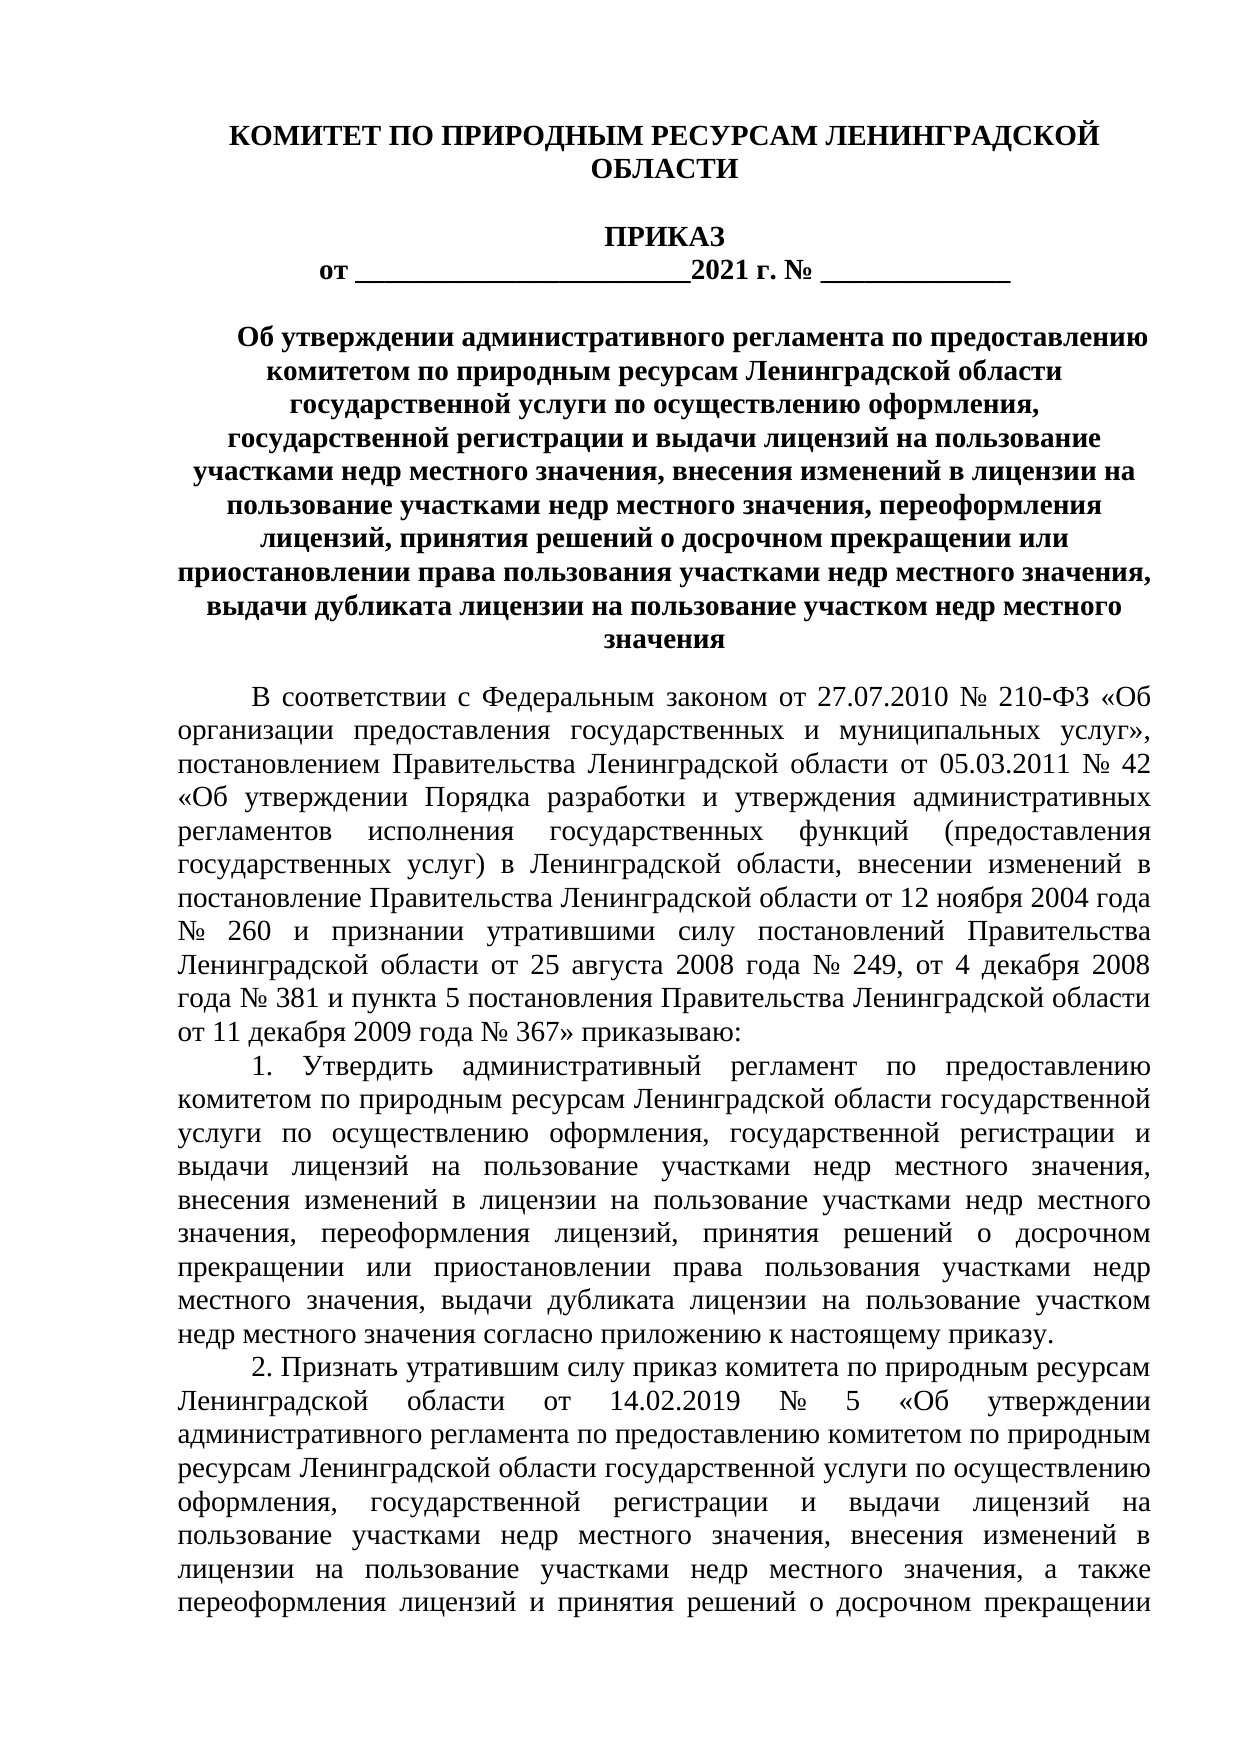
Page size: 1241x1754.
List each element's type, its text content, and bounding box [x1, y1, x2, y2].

text 1. Утвердить административный регламент по предоставлению комитетом по природным ресурсам Ленинградской области государственной услуги по осуществлению оформления, государственной регистрации и выдачи лицензий на пользование участками недр местного значения, внесения изменений в лицензии на пользование участками недр местного значения, переоформления лицензий, принятия решений о досрочном прекращении или приостановлении права пользования участками недр местного значения, выдачи дубликата лицензии на пользование участком недр местного значения согласно приложению к настоящему приказу. [177, 1048, 1152, 1349]
title от _______________________2021 г. № _____________ [177, 252, 1152, 286]
title ПРИКАЗ [177, 219, 1152, 252]
text Об утверждении административного регламента по предоставлению комитетом по природным ресурсам Ленинградской области государственной услуги по осуществлению оформления, государственной регистрации и выдачи лицензий на пользование участками недр местного значения, внесения изменений в лицензии на пользование участками недр местного значения, переоформления лицензий, принятия решений о досрочном прекращении или приостановлении права пользования участками недр местного значения, выдачи дубликата лицензии на пользование участком недр местного значения [177, 319, 1152, 655]
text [177, 1349, 1152, 1618]
title КОМИТЕТ ПО ПРИРОДНЫМ РЕСУРСАМ ЛЕНИНГРАДСКОЙ ОБЛАСТИ [177, 118, 1152, 185]
text В соответствии с Федеральным законом от 27.07.2010 № 210-ФЗ «Об организации предоставления государственных и муниципальных услуг», постановлением Правительства Ленинградской области от 05.03.2011 № 42 «Об утверждении Порядка разработки и утверждения административных регламентов исполнения государственных функций (предоставления государственных услуг) в Ленинградской области, внесении изменений в постановление Правительства Ленинградской области от 12 ноября 2004 года № 260 и признании утратившими силу постановлений Правительства Ленинградской области от 25 августа 2008 года № 249, от 4 декабря 2008 года № 381 и пункта 5 постановления Правительства Ленинградской области от 11 декабря 2009 года № 367» приказываю: [177, 679, 1152, 1048]
